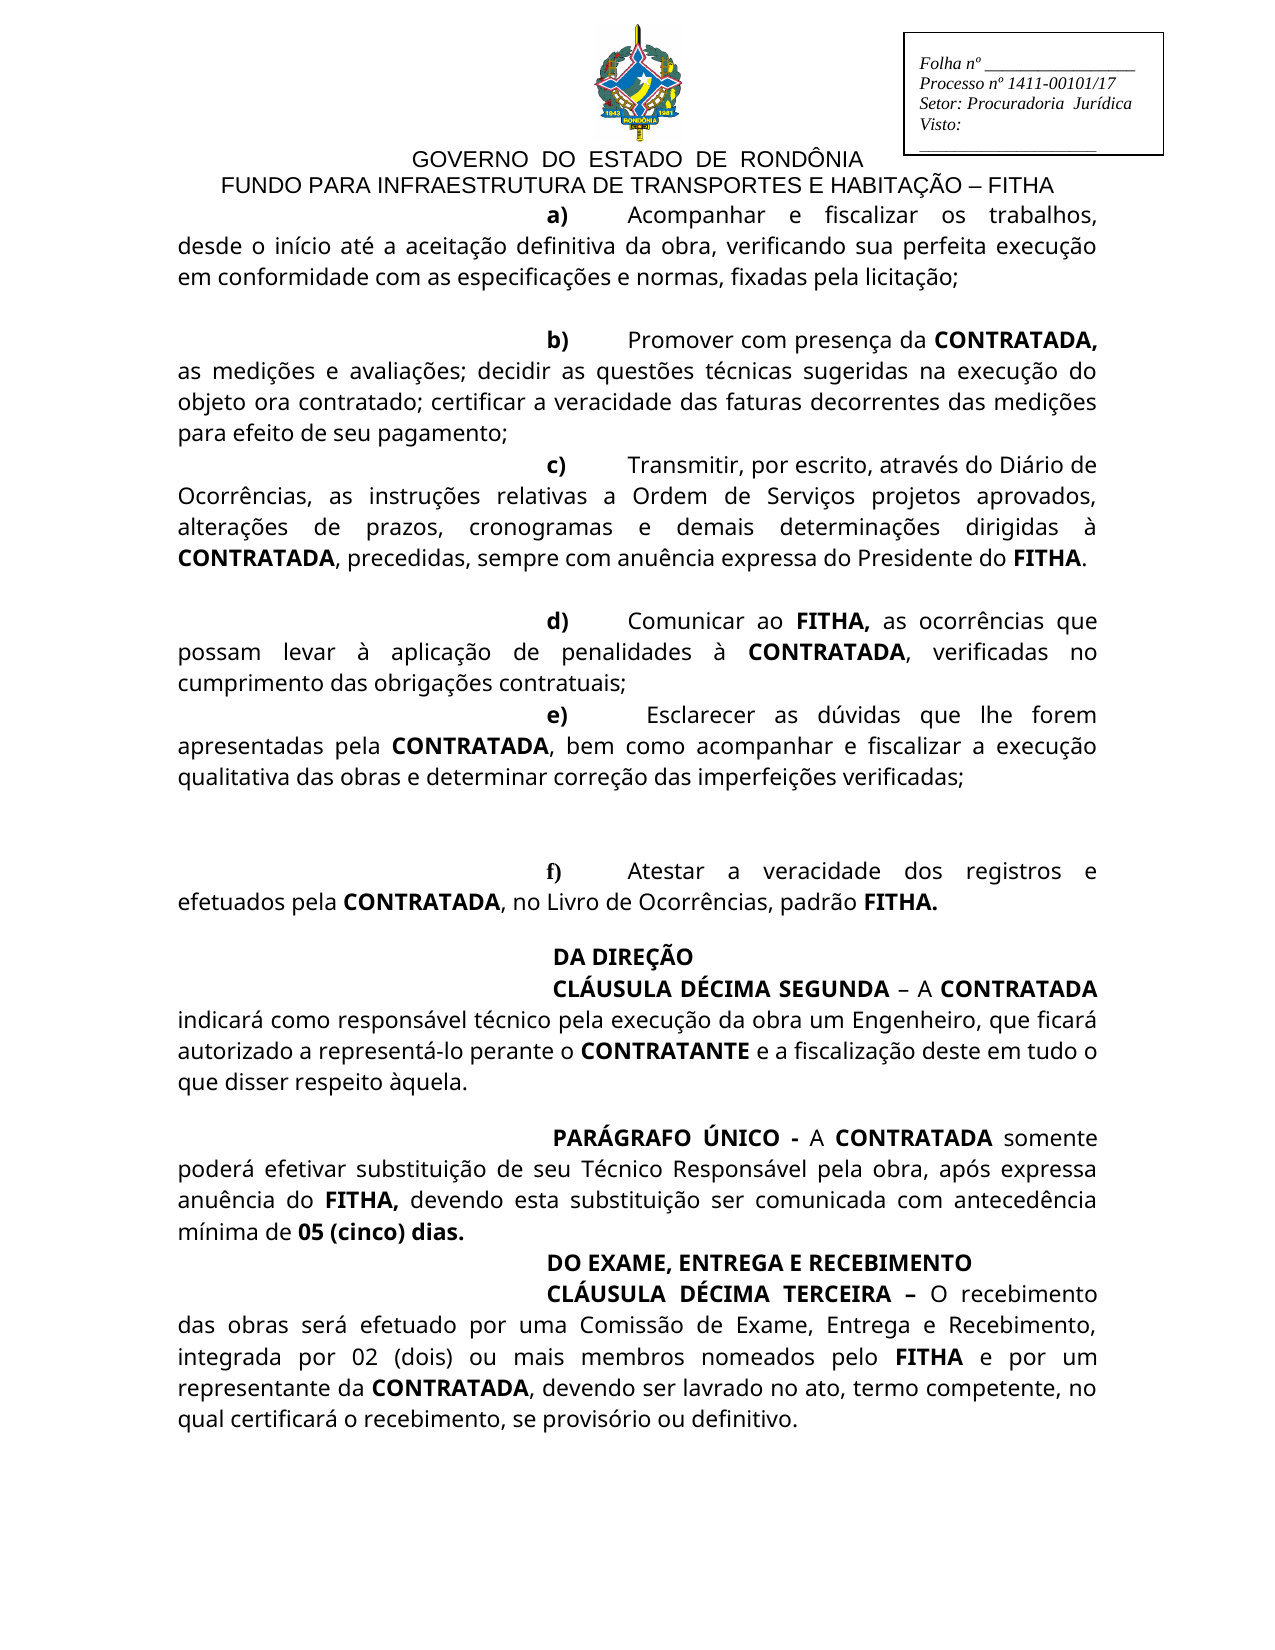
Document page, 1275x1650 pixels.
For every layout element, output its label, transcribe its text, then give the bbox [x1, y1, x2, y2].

picture [592, 24, 682, 142]
list Atestar a veracidade dos registros e efetuados pela CONTRATADA, no Livro de Ocorrências, padrão FITHA. [177, 855, 1098, 917]
list Esclarecer as dúvidas que lhe forem apresentadas pela CONTRATADA, bem como acompanhar e fiscalizar a execução qualitativa das obras e determinar correção das imperfeições verificadas; [177, 698, 1098, 792]
list Transmitir, por escrito, através do Diário de Ocorrências, as instruções relativas a Ordem de Serviços projetos aprovados, alterações de prazos, cronogramas e demais determinações dirigidas à CONTRATADA, precedidas, sempre com anuência expressa do Presidente do FITHA. [177, 448, 1098, 573]
list Promover com presença da CONTRATADA, as medições e avaliações; decidir as questões técnicas sugeridas na execução do objeto ora contratado; certificar a veracidade das faturas decorrentes das medições para efeito de seu pagamento; [177, 323, 1098, 448]
subtitle DA DIREÇÃO [177, 941, 1098, 973]
text PARÁGRAFO ÚNICO - A CONTRATADA somente poderá efetivar substituição de seu Técnico Responsável pela obra, após expressa anuência do FITHA, devendo esta substituição ser comunicada com antecedência mínima de 05 (cinco) dias. [177, 1122, 1098, 1247]
text DO EXAME, ENTREGA E RECEBIMENTO [177, 1247, 1098, 1278]
list Acompanhar e fiscalizar os trabalhos, desde o início até a aceitação definitiva da obra, verificando sua perfeita execução em conformidade com as especificações e normas, fixadas pela licitação; [177, 198, 1098, 292]
text CLÁUSULA DÉCIMA TERCEIRA – O recebimento das obras será efetuado por uma Comissão de Exame, Entrega e Recebimento, integrada por 02 (dois) ou mais membros nomeados pelo FITHA e por um representante da CONTRATADA, devendo ser lavrado no ato, termo competente, no qual certificará o recebimento, se provisório ou definitivo. [177, 1278, 1098, 1434]
list Comunicar ao FITHA, as ocorrências que possam levar à aplicação de penalidades à CONTRATADA, verificadas no cumprimento das obrigações contratuais; [177, 605, 1098, 698]
subtitle CLÁUSULA DÉCIMA SEGUNDA – A CONTRATADA indicará como responsável técnico pela execução da obra um Engenheiro, que ficará autorizado a representá-lo perante o CONTRATANTE e a fiscalização deste em tudo o que disser respeito àquela. [177, 973, 1098, 1098]
